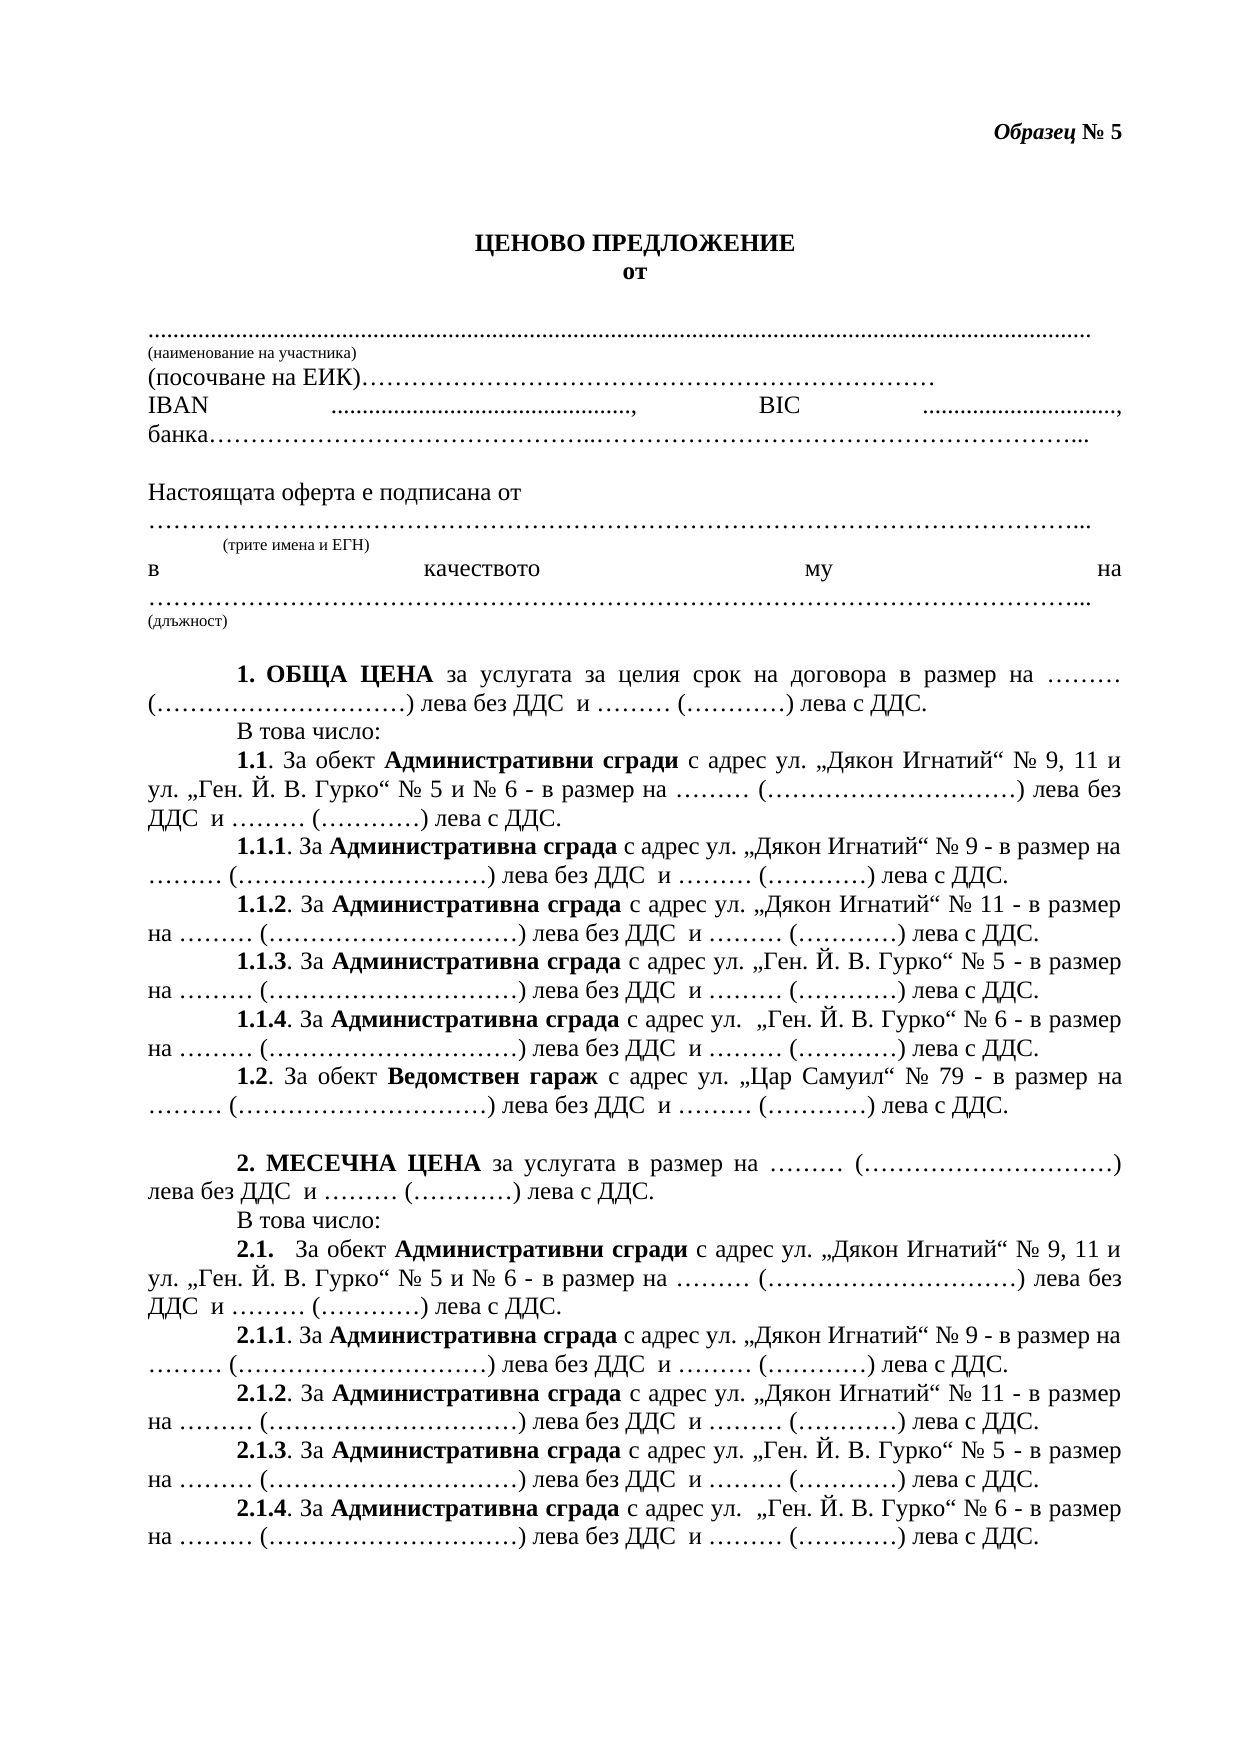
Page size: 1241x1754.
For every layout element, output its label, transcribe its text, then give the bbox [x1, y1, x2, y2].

text ЦЕНОВО ПРЕДЛОЖЕНИЕ [148, 228, 1122, 256]
text 1.1. За обект Административни сгради с адрес ул. „Дякон Игнатий“ № 9, 11 и ул. „Ген. Й. В. Гурко“ № 5 и № 6 - в размер на ……… (…………………………) лева без ДДС и ……… (…………) лева с ДДС. [148, 745, 1122, 831]
text (трите имена и ЕГН) [148, 534, 1122, 553]
list 2.1.4. За Административна сграда с адрес ул. „Ген. Й. В. Гурко“ № 6 - в размер на ……… (…………………………) лева без ДДС и ……… (…………) лева с ДДС. [148, 1493, 1122, 1550]
list За обект Административни сгради с адрес ул. „Дякон Игнатий“ № 9, 11 и ул. „Ген. Й. В. Гурко“ № 5 и № 6 - в размер на ……… (…………………………) лева без ДДС и ……… (…………) лева с ДДС. [148, 1234, 1122, 1320]
text (посочване на ЕИК)…………………………………………………………… [148, 362, 1122, 391]
list 2.1.2. За Административна сграда с адрес ул. „Дякон Игнатий“ № 11 - в размер на ……… (…………………………) лева без ДДС и ……… (…………) лева с ДДС. [148, 1378, 1122, 1435]
text (длъжност) [148, 611, 1122, 630]
list 2.1.1. За Административна сграда с адрес ул. „Дякон Игнатий“ № 9 - в размер на ……… (…………………………) лева без ДДС и ……… (…………) лева с ДДС. [148, 1320, 1122, 1378]
text Настоящата оферта е подписана от [148, 477, 1122, 506]
list 2.1.3. За Административна сграда с адрес ул. „Ген. Й. В. Гурко“ № 5 - в размер на ……… (…………………………) лева без ДДС и ……… (…………) лева с ДДС. [148, 1435, 1122, 1493]
list ОБЩА ЦЕНА за услугата за целия срок на договора в размер на ……… (…………………………) лева без ДДС и ……… (…………) лева с ДДС. [148, 659, 1122, 716]
text Образец № 5 [148, 118, 1122, 144]
text …………………………………………………………………………………………………... [148, 506, 1122, 534]
text В това число: [148, 1205, 1122, 1234]
text 1.1.3. За Административна сграда с адрес ул. „Ген. Й. В. Гурко“ № 5 - в размер на ……… (…………………………) лева без ДДС и ……… (…………) лева с ДДС. [148, 946, 1122, 1004]
text В това число: [148, 716, 1122, 745]
text (наименование на участника) [148, 343, 1122, 362]
text 1.1.2. За Административна сграда с адрес ул. „Дякон Игнатий“ № 11 - в размер на ……… (…………………………) лева без ДДС и ……… (…………) лева с ДДС. [148, 889, 1122, 946]
text IBAN ................................................, BIC ..............................., банка………………………………………..…………………………………………………... [148, 391, 1122, 448]
text 1.2. За обект Ведомствен гараж с адрес ул. „Цар Самуил“ № 79 - в размер на ……… (…………………………) лева без ДДС и ……… (…………) лева с ДДС. [148, 1061, 1122, 1119]
text 1.1.1. За Административна сграда с адрес ул. „Дякон Игнатий“ № 9 - в размер на ……… (…………………………) лева без ДДС и ……… (…………) лева с ДДС. [148, 831, 1122, 889]
text ....................................................................................................................................................... [148, 314, 1122, 343]
text от [148, 256, 1122, 285]
text в качеството му на …………………………………………………………………………………………………... [148, 553, 1122, 611]
list МЕСЕЧНА ЦЕНА за услугата в размер на ……… (…………………………) лева без ДДС и ……… (…………) лева с ДДС. [148, 1148, 1122, 1205]
text 1.1.4. За Административна сграда с адрес ул. „Ген. Й. В. Гурко“ № 6 - в размер на ……… (…………………………) лева без ДДС и ……… (…………) лева с ДДС. [148, 1004, 1122, 1061]
